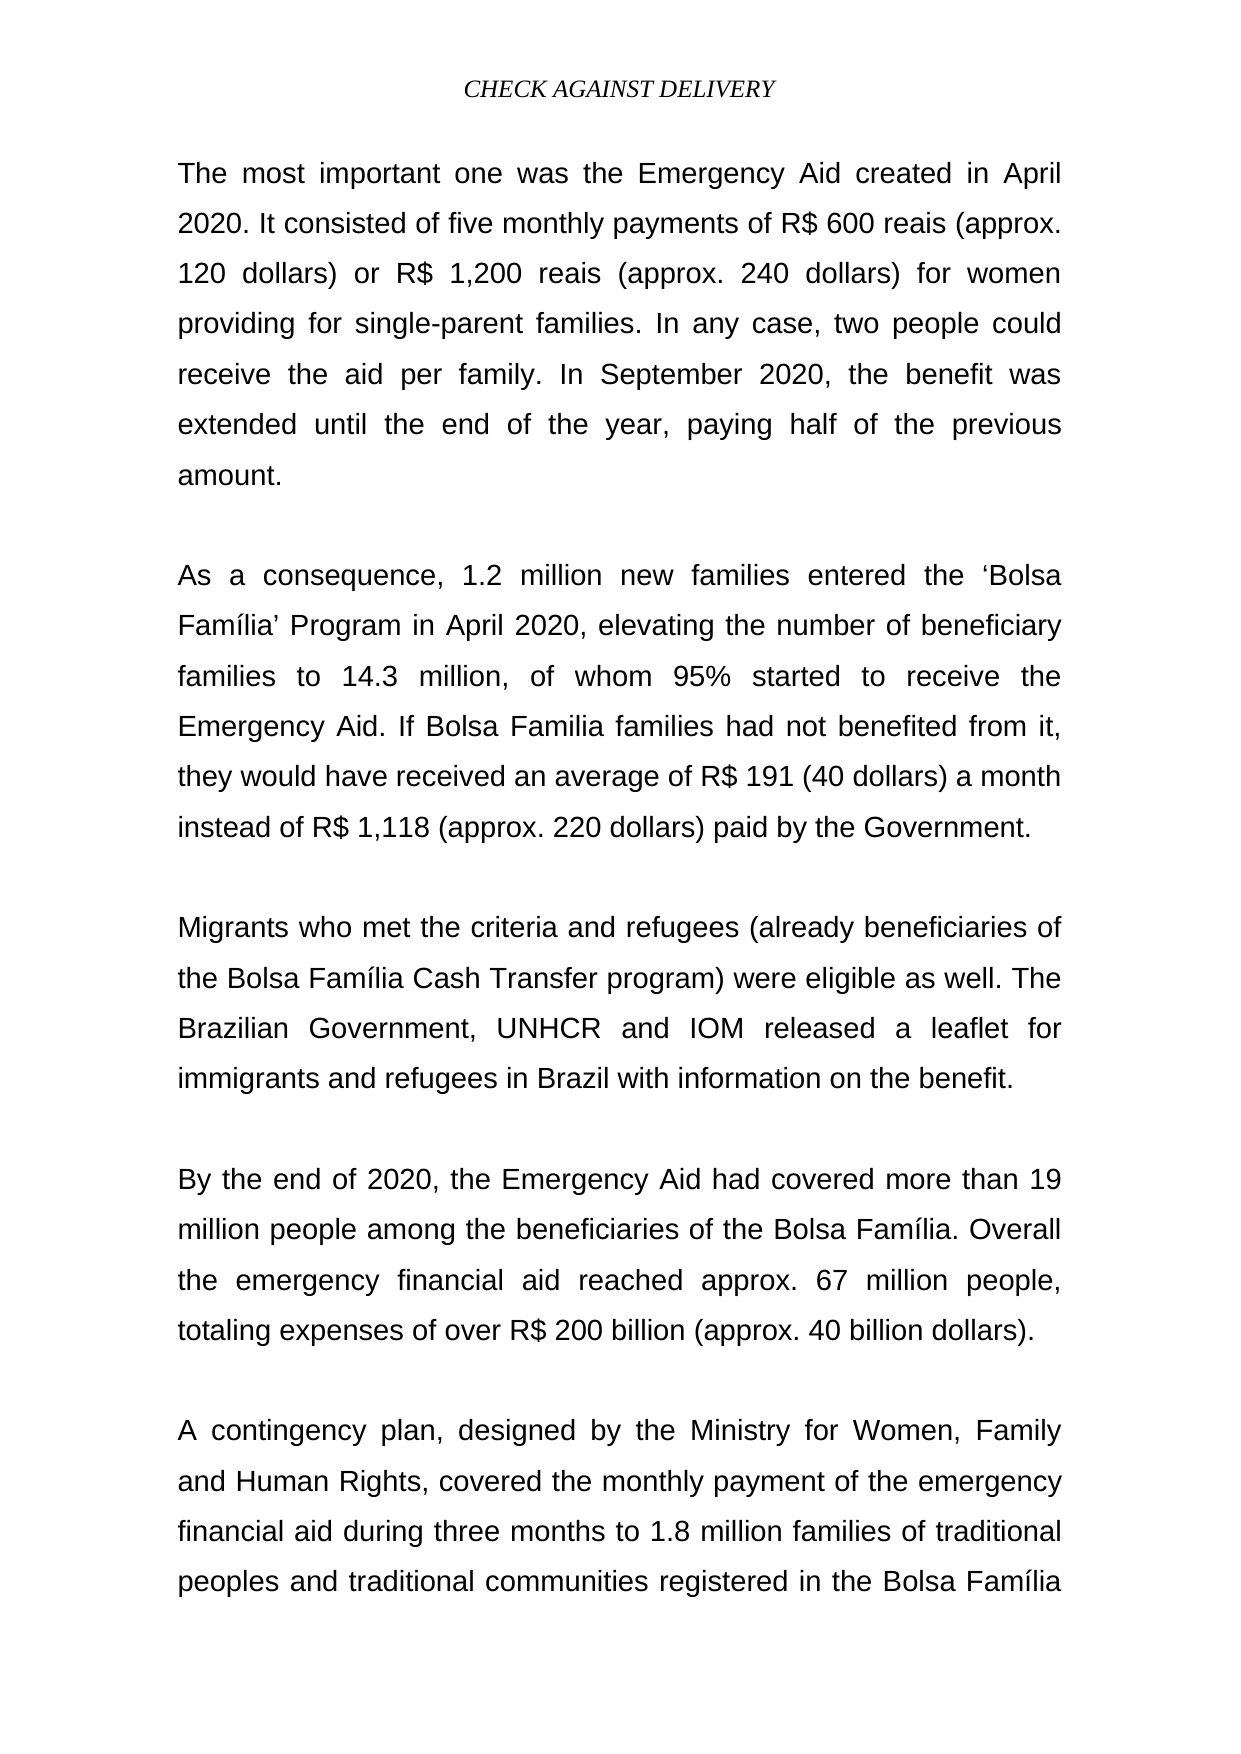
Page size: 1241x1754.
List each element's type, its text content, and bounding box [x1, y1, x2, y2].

text By the end of 2020, the Emergency Aid had covered more than 19 million people among the beneficiaries of the Bolsa Família. Overall the emergency financial aid reached approx. 67 million people, totaling expenses of over R$ 200 billion (approx. 40 billion dollars). [177, 1162, 1063, 1346]
text The most important one was the Emergency Aid created in April 2020. It consisted of five monthly payments of R$ 600 reais (approx. 120 dollars) or R$ 1,200 reais (approx. 240 dollars) for women providing for single-parent families. In any case, two people could receive the aid per family. In September 2020, the benefit was extended until the end of the year, paying half of the previous amount. [177, 156, 1063, 491]
text As a consequence, 1.2 million new families entered the ‘Bolsa Família’ Program in April 2020, elevating the number of beneficiary families to 14.3 million, of whom 95% started to receive the Emergency Aid. If Bolsa Familia families had not benefited from it, they would have received an average of R$ 191 (40 dollars) a month instead of R$ 1,118 (approx. 220 dollars) paid by the Government. [177, 558, 1063, 843]
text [177, 1413, 1063, 1598]
text Migrants who met the criteria and refugees (already beneficiaries of the Bolsa Família Cash Transfer program) were eligible as well. The Brazilian Government, UNHCR and IOM released a leaflet for immigrants and refugees in Brazil with information on the benefit. [177, 910, 1063, 1095]
